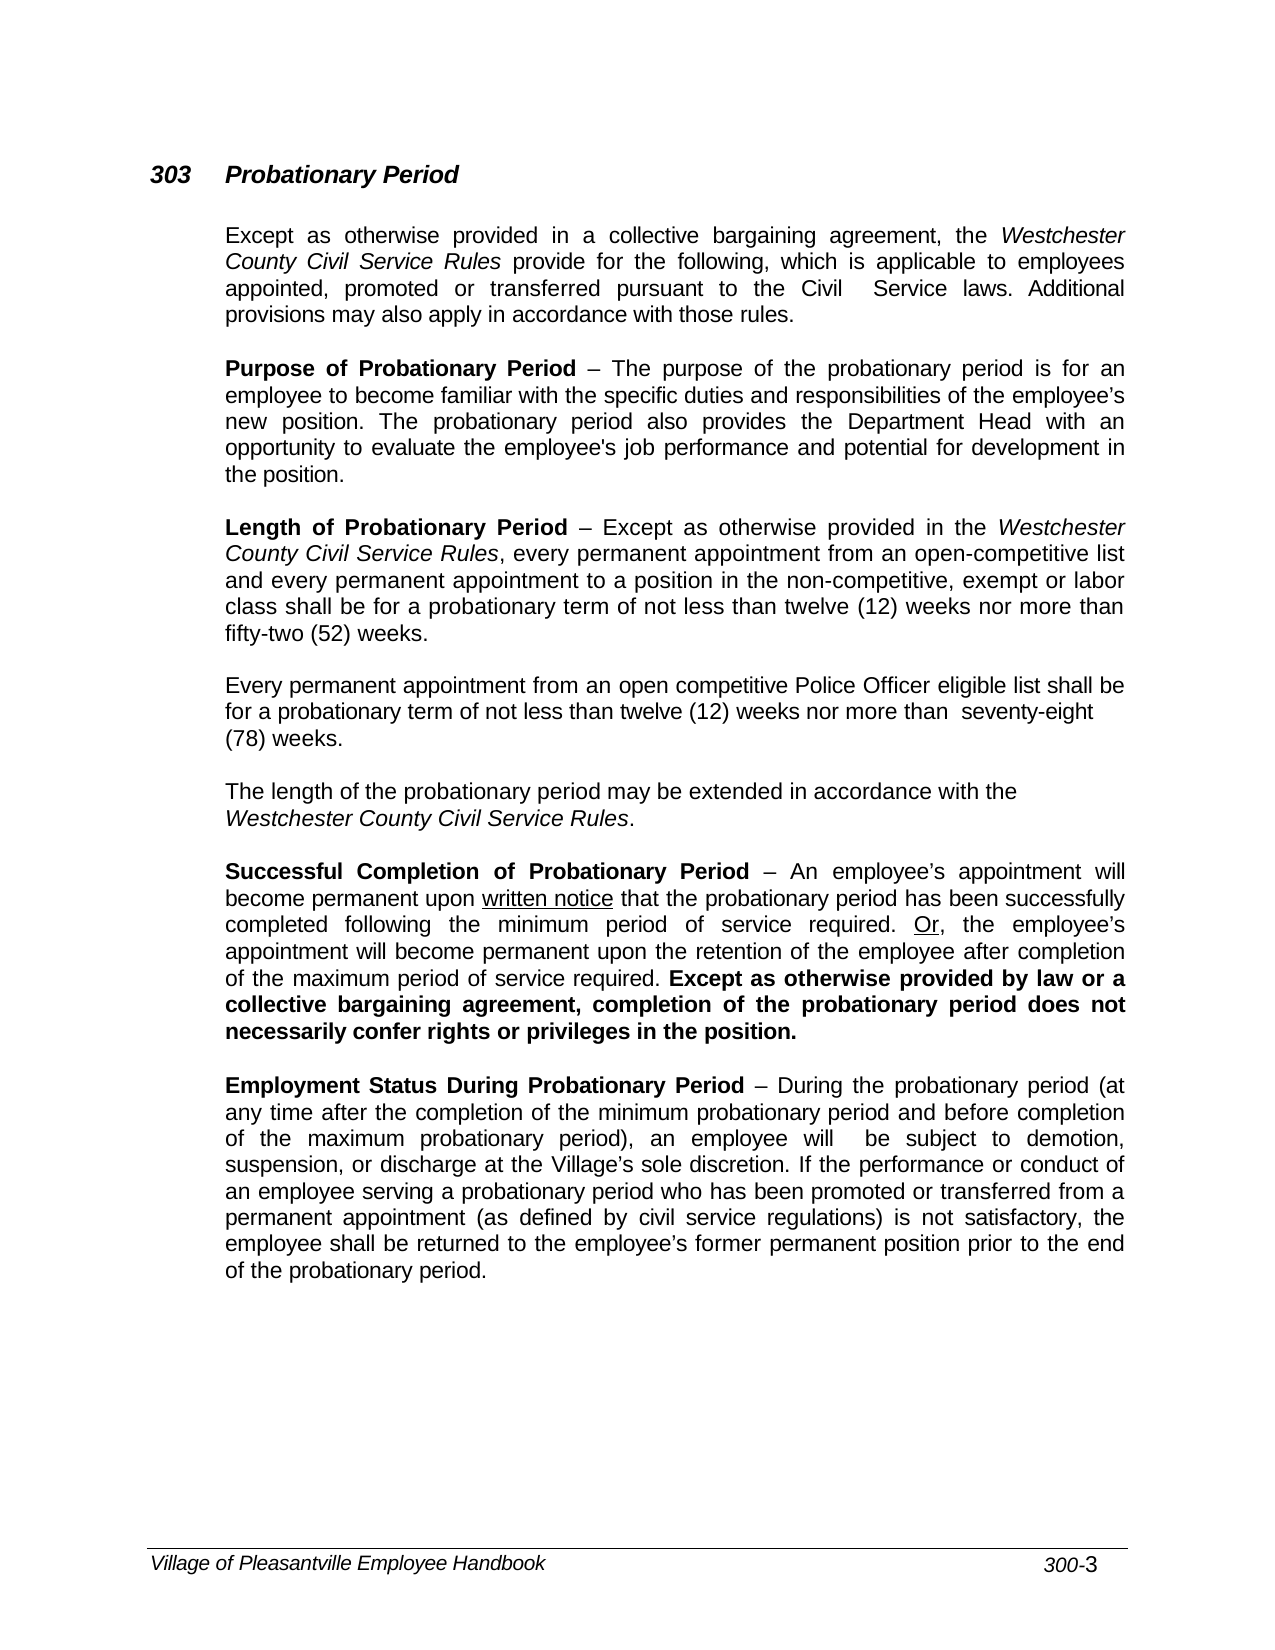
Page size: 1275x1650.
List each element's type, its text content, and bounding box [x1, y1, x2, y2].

text Every permanent appointment from an open competitive Police Officer eligible list shall be for a probationary term of not less than twelve (12) weeks nor more than seventy-eight [225, 672, 1125, 725]
subtitle Probationary Period [150, 160, 1154, 189]
text Except as otherwise provided in a collective bargaining agreement, the Westchester County Civil Service Rules provide for the following, which is applicable to employees appointed, promoted or transferred pursuant to the Civil Service laws. Additional provisions may also apply in accordance with those rules. [225, 222, 1125, 327]
text Westchester County Civil Service Rules. [225, 804, 1154, 831]
text Employment Status During Probationary Period – During the probationary period (at any time after the completion of the minimum probationary period and before completion of the maximum probationary period), an employee will be subject to demotion, suspension, or discharge at the Village’s sole discretion. If the performance or conduct of an employee serving a probationary period who has been promoted or transferred from a permanent appointment (as defined by civil service regulations) is not satisfactory, the employee shall be returned to the employee’s former permanent position prior to the end of the probationary period. [225, 1072, 1125, 1283]
text Purpose of Probationary Period – The purpose of the probationary period is for an employee to become familiar with the specific duties and responsibilities of the employee’s new position. The probationary period also provides the Department Head with an opportunity to evaluate the employee's job performance and potential for development in the position. [225, 355, 1125, 487]
text Length of Probationary Period – Except as otherwise provided in the Westchester County Civil Service Rules, every permanent appointment from an open-competitive list and every permanent appointment to a position in the non-competitive, exempt or labor class shall be for a probationary term of not less than twelve (12) weeks nor more than fifty-two (52) weeks. [225, 514, 1125, 646]
text Successful Completion of Probationary Period – An employee’s appointment will become permanent upon written notice that the probationary period has been successfully completed following the minimum period of service required. Or, the employee’s appointment will become permanent upon the retention of the employee after completion of the maximum period of service required. Except as otherwise provided by law or a collective bargaining agreement, completion of the probationary period does not necessarily confer rights or privileges in the position. [225, 858, 1126, 1044]
text The length of the probationary period may be extended in accordance with the [225, 778, 1154, 804]
text (78) weeks. [225, 725, 1154, 751]
